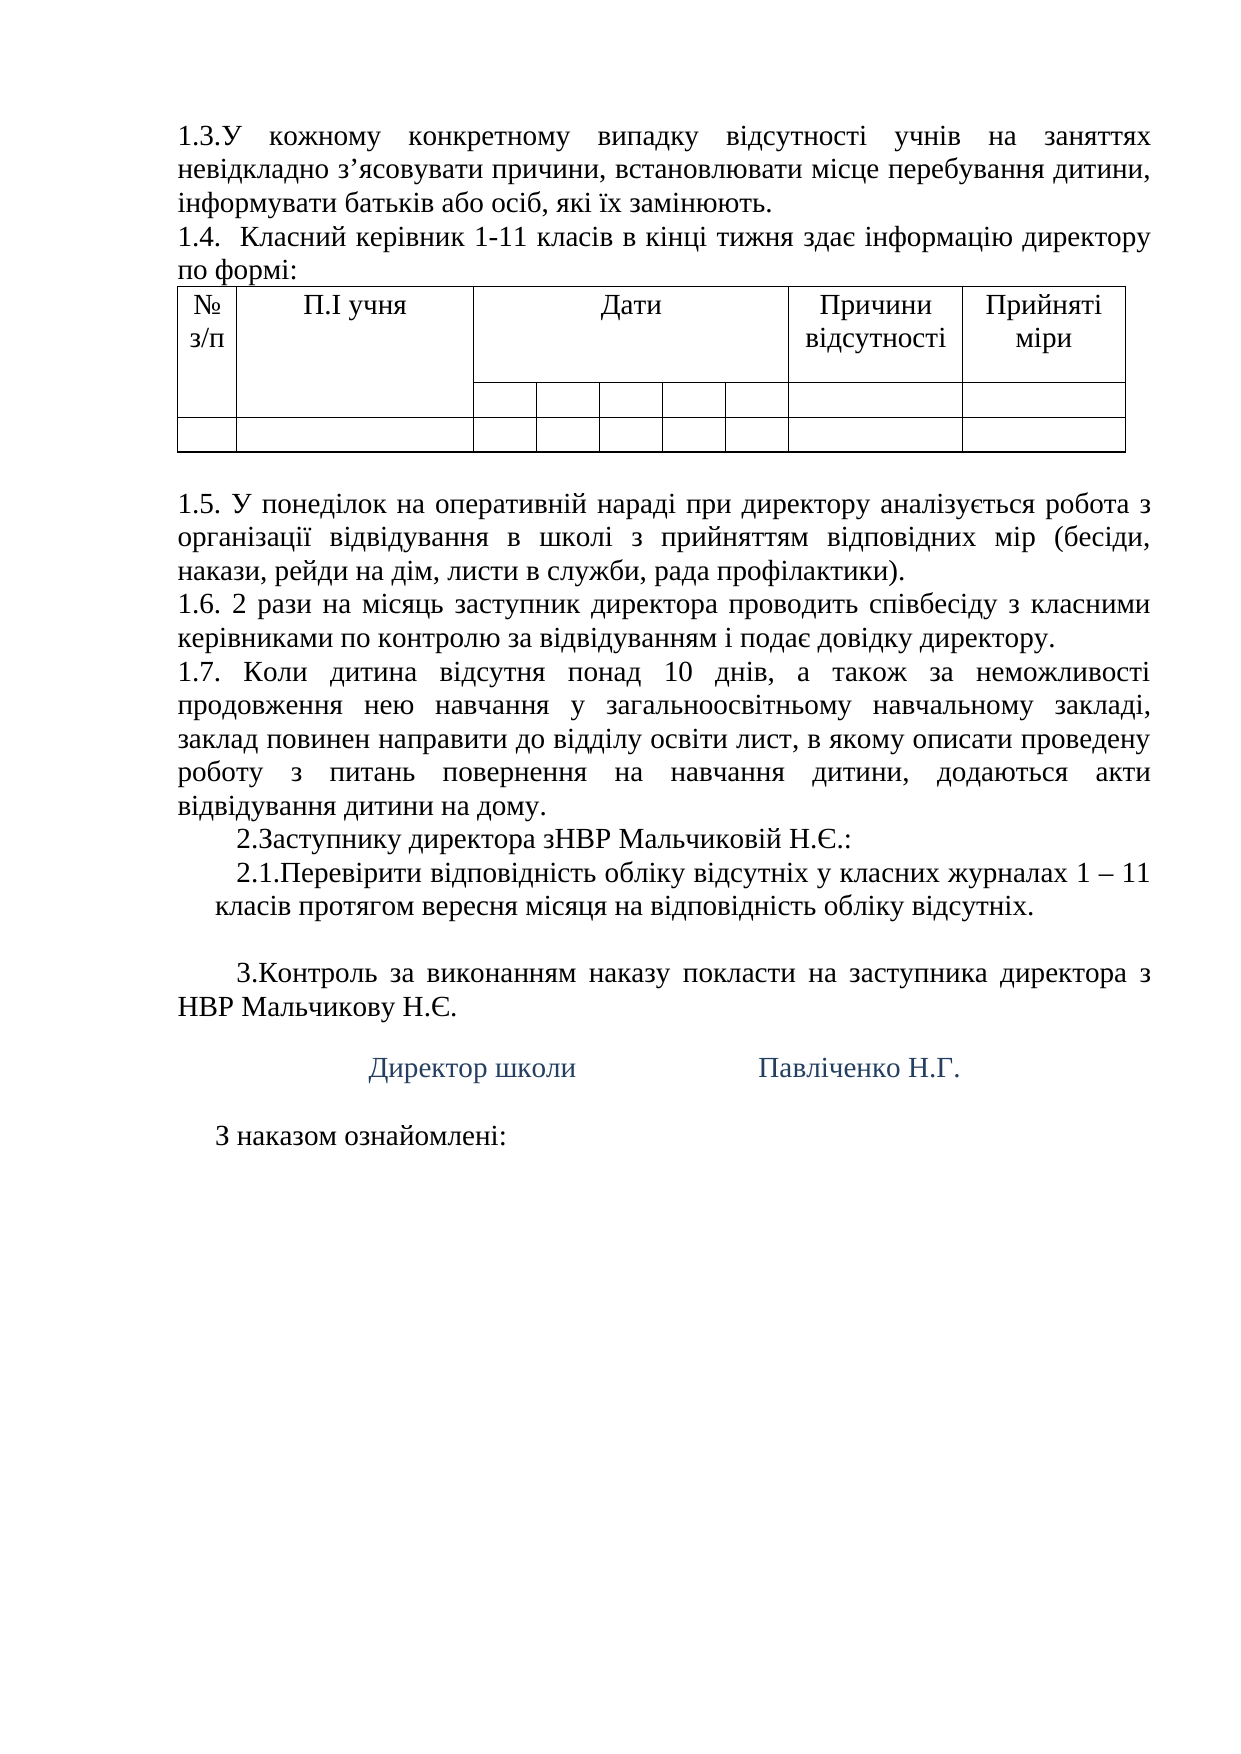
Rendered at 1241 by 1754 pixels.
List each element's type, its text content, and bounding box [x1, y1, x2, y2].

text 1.3.У кожному конкретному випадку відсутності учнів на заняттях невідкладно з’ясовувати причини, встановлювати місце перебування дитини, інформувати батьків або осіб, які їх замінюють. [177, 118, 1152, 219]
table_cell [726, 418, 788, 451]
table_header П.І учня [237, 287, 473, 417]
table_cell [663, 383, 725, 417]
subtitle Директор школи Павліченко Н.Г. [177, 1051, 1152, 1084]
table_cell [726, 383, 788, 417]
text 1.7. Коли дитина відсутня понад 10 днів, а також за неможливості продовження нею навчання у загальноосвітньому навчальному закладі, заклад повинен направити до відділу освіти лист, в якому описати проведену роботу з питань повернення на навчання дитини, додаються акти відвідування дитини на дому. [177, 654, 1152, 821]
table_cell [600, 383, 662, 417]
table_cell [474, 383, 536, 417]
table_header Причини відсутності [789, 287, 962, 382]
text 1.4. Класний керівник 1-11 класів в кінці тижня здає інформацію директору по формі: [177, 219, 1152, 286]
table_cell [537, 418, 599, 451]
table_header Прийняті міри [963, 287, 1125, 382]
table_header Дати [474, 287, 788, 382]
text 2.1.Перевірити відповідність обліку відсутніх у класних журналах 1 – 11 класів протягом вересня місяця на відповідність обліку відсутніх. [215, 855, 1152, 922]
text 3.Контроль за виконанням наказу покласти на заступника директора з НВР Мальчикову Н.Є. [177, 956, 1152, 1023]
table_cell [537, 383, 599, 417]
table_cell [600, 418, 662, 451]
table_cell [963, 418, 1125, 451]
text 1.6. 2 рази на місяць заступник директора проводить співбесіду з класними керівниками по контролю за відвідуванням і подає довідку директору. [177, 587, 1152, 654]
table_cell [663, 418, 725, 451]
table_cell [789, 383, 962, 417]
text 2.Заступнику директора зНВР Мальчиковій Н.Є.: [177, 821, 1152, 855]
text З наказом ознайомлені: [215, 1118, 1152, 1151]
table_cell [789, 418, 962, 451]
table_cell [178, 418, 236, 451]
table_cell [474, 418, 536, 451]
text 1.5. У понеділок на оперативній нараді при директору аналізується робота з організації відвідування в школі з прийняттям відповідних мір (бесіди, накази, рейди на дім, листи в служби, рада профілактики). [177, 486, 1152, 587]
table_cell [963, 383, 1125, 417]
table_header № з/п [178, 287, 236, 417]
table_cell [237, 418, 473, 451]
